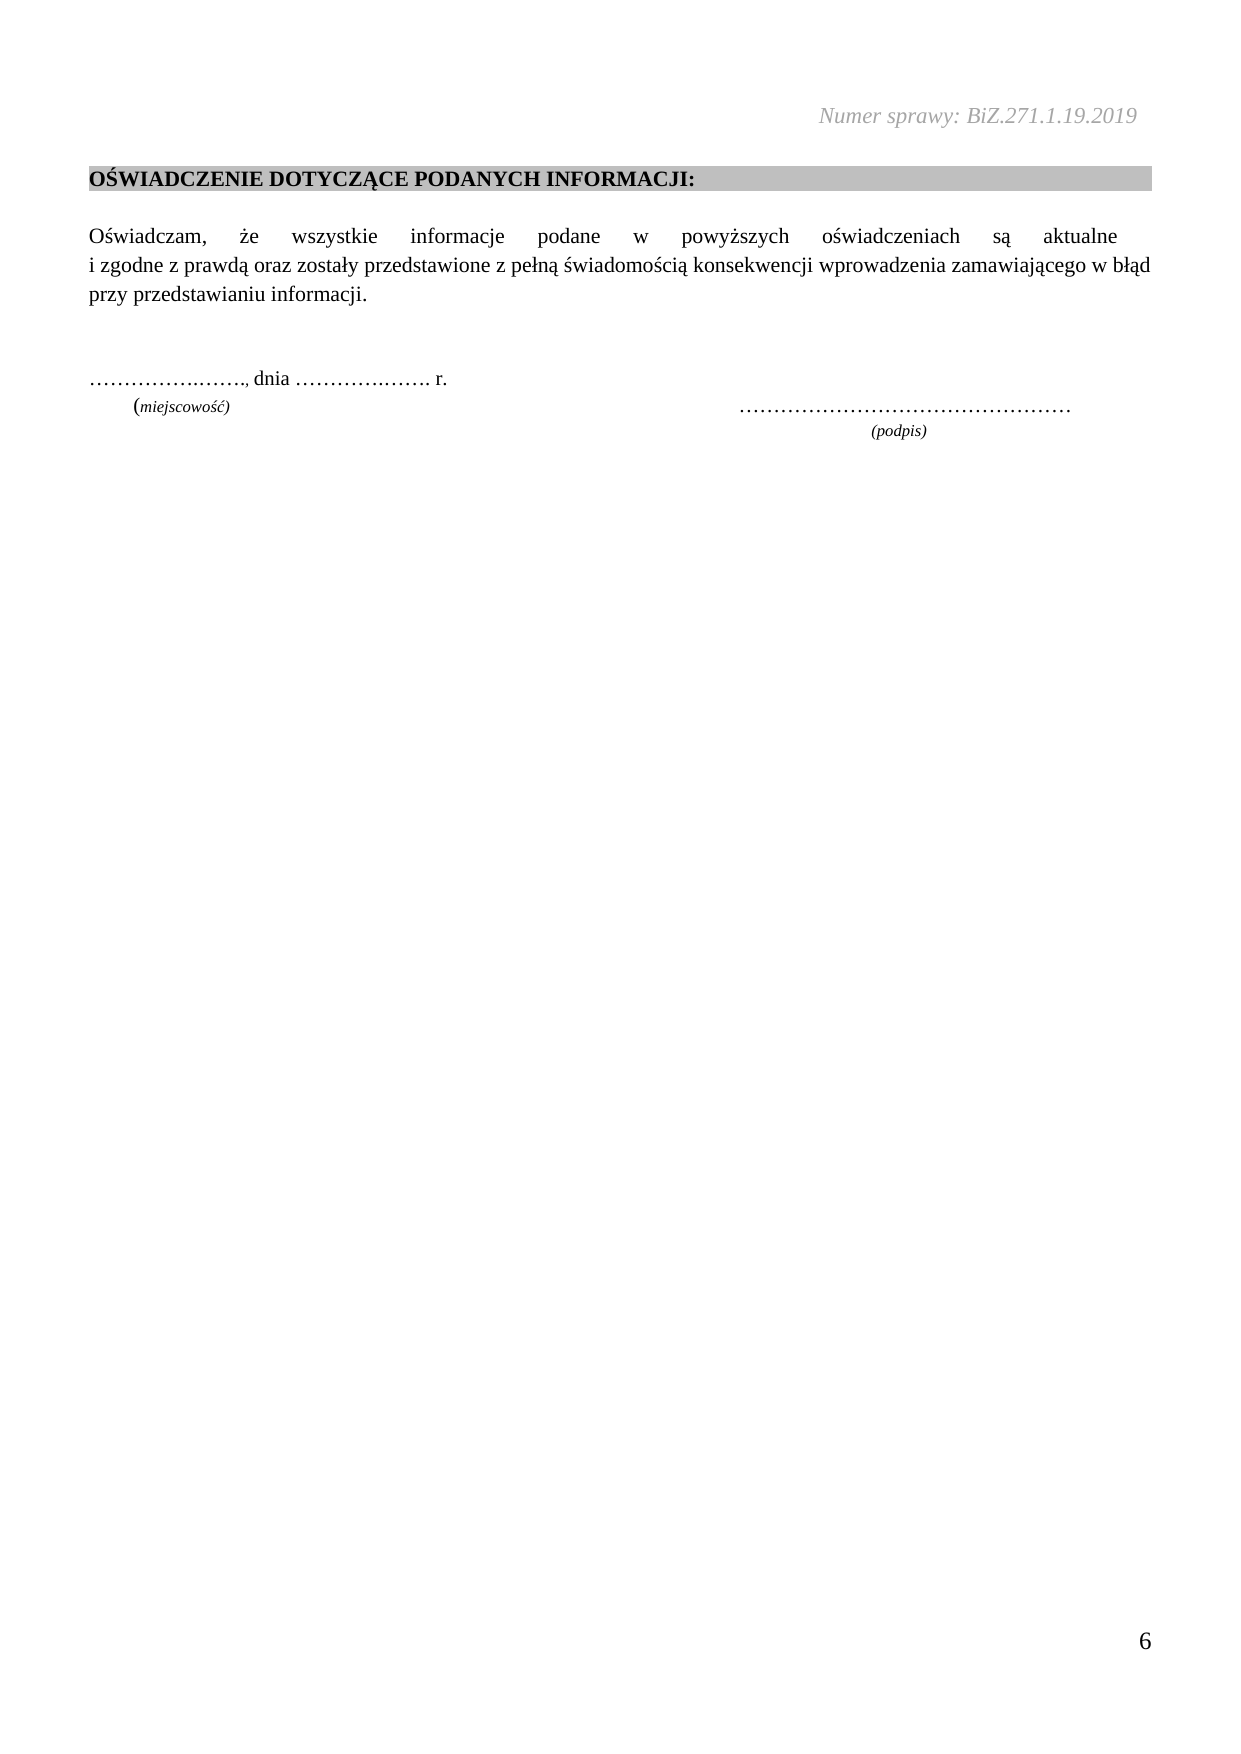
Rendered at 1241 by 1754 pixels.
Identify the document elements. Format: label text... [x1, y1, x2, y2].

text (podpis) [89, 421, 1152, 440]
text Oświadczam, że wszystkie informacje podane w powyższych oświadczeniach są aktualne i zgodne z prawdą oraz zostały przedstawione z pełną świadomością konsekwencji wprowadzenia zamawiającego w błąd przy przedstawianiu informacji. [89, 223, 1152, 307]
text (miejscowość) ………………………………………… [89, 393, 1152, 417]
text OŚWIADCZENIE DOTYCZĄCE PODANYCH INFORMACJI: [89, 166, 1152, 191]
text …………….……., dnia ………….……. r. [89, 366, 1152, 390]
